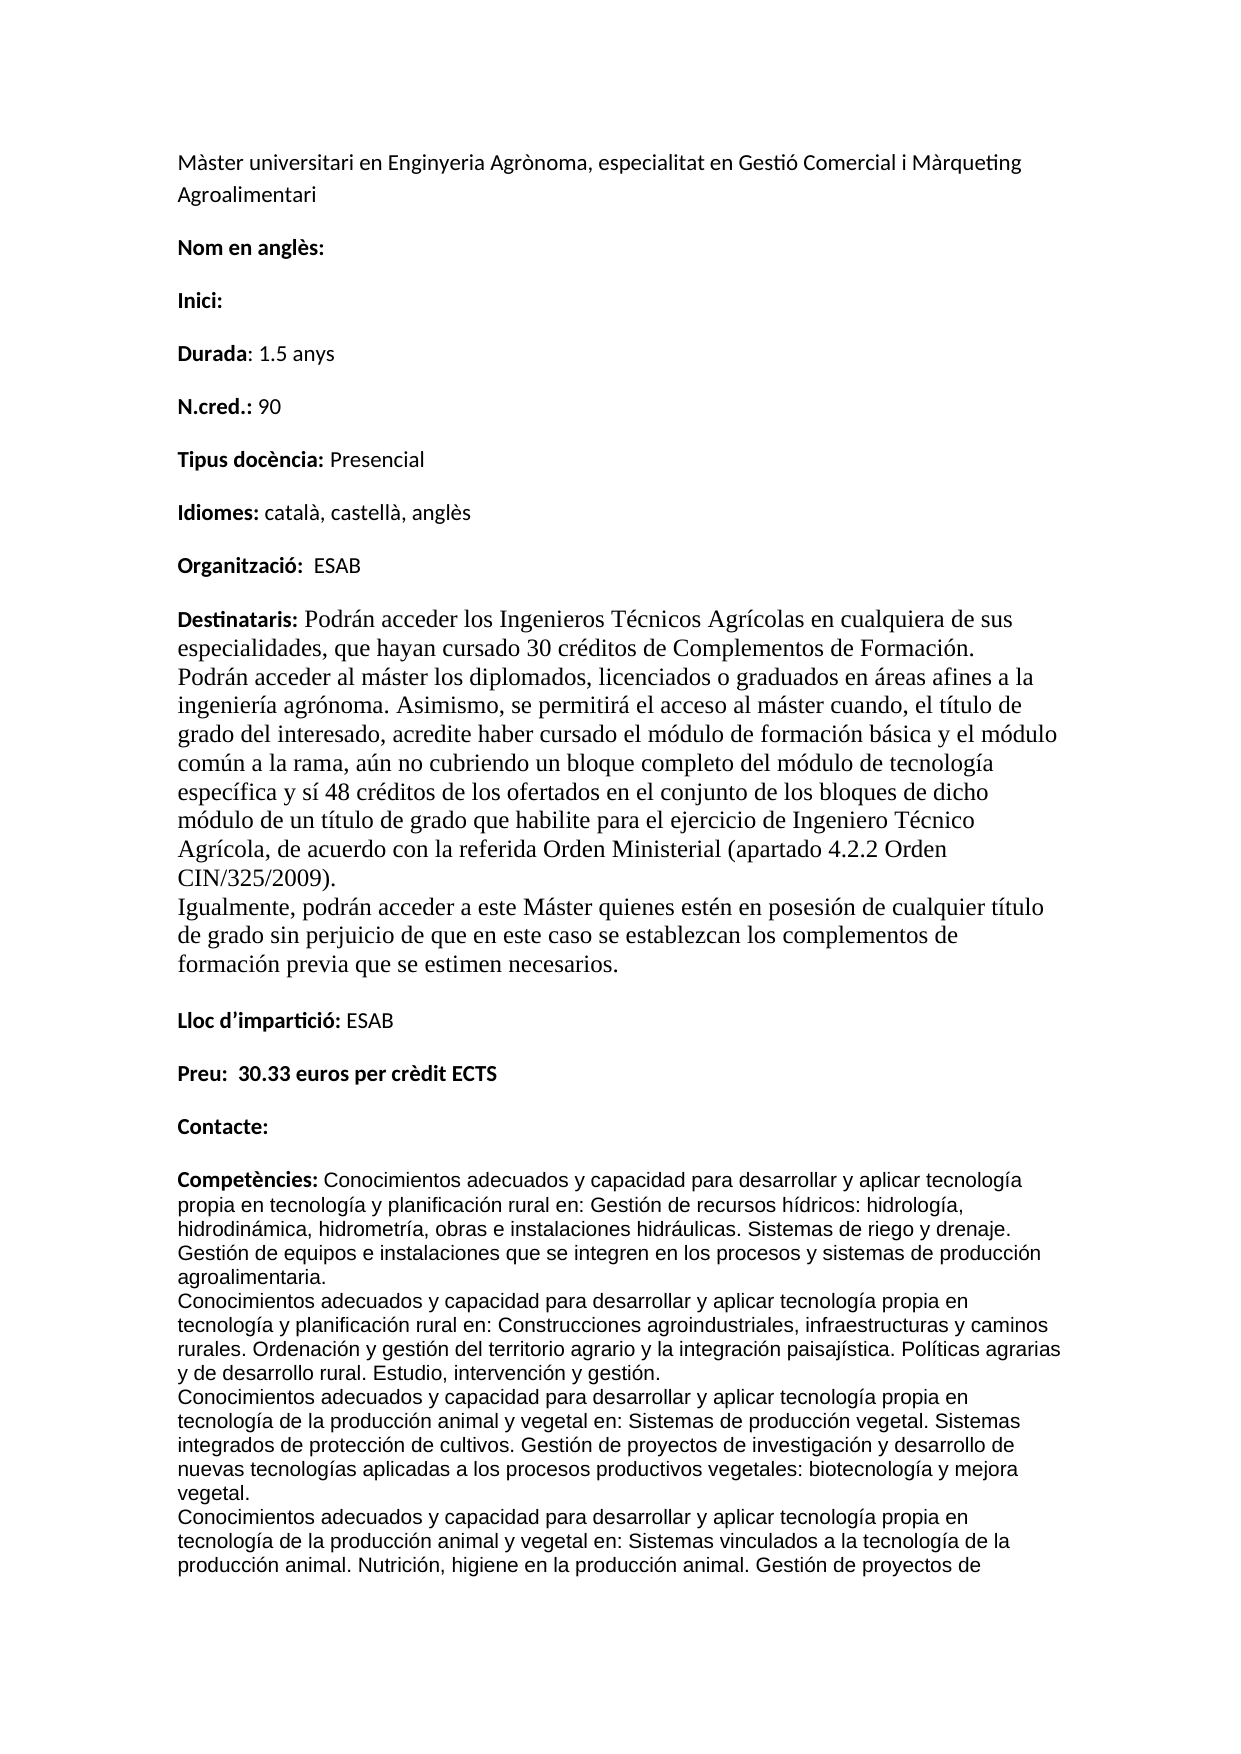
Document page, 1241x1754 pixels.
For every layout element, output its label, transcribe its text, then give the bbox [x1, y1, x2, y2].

text Tipus docència: Presencial [177, 445, 1063, 473]
text Destinataris: Podrán acceder los Ingenieros Técnicos Agrícolas en cualquiera de sus especialidades, que hayan cursado 30 créditos de Complementos de Formación. [177, 604, 1063, 662]
text Durada: 1.5 anys [177, 339, 1063, 367]
text Preu: 30.33 euros per crèdit ECTS [177, 1059, 1063, 1087]
text Contacte: [177, 1112, 1063, 1140]
text Podrán acceder al máster los diplomados, licenciados o graduados en áreas afines a la ingeniería agrónoma. Asimismo, se permitirá el acceso al máster cuando, el título de grado del interesado, acredite haber cursado el módulo de formación básica y el módulo común a la rama, aún no cubriendo un bloque completo del módulo de tecnología específica y sí 48 créditos de los ofertados en el conjunto de los bloques de dicho módulo de un título de grado que habilite para el ejercicio de Ingeniero Técnico [177, 662, 1063, 834]
text Idiomes: català, castellà, anglès [177, 498, 1063, 526]
text Competències: Conocimientos adecuados y capacidad para desarrollar y aplicar tecnología propia en tecnología y planificación rural en: Gestión de recursos hídricos: hidrología, hidrodinámica, hidrometría, obras e instalaciones hidráulicas. Sistemas de riego y drenaje. Gestión de equipos e instalaciones que se integren en los procesos y sistemas de producción agroalimentaria. [177, 1165, 1063, 1289]
text Lloc d’impartició: ESAB [177, 1006, 1063, 1034]
text N.cred.: 90 [177, 392, 1063, 420]
text Organització: ESAB [177, 551, 1063, 579]
text Agrícola, de acuerdo con la referida Orden Ministerial (apartado 4.2.2 Orden CIN/325/2009). [177, 834, 1063, 892]
text Conocimientos adecuados y capacidad para desarrollar y aplicar tecnología propia en tecnología y planificación rural en: Construcciones agroindustriales, infraestructuras y caminos rurales. Ordenación y gestión del territorio agrario y la integración paisajística. Políticas agrarias y de desarrollo rural. Estudio, intervención y gestión. [177, 1289, 1063, 1385]
text Inici: [177, 286, 1063, 314]
text Igualmente, podrán acceder a este Máster quienes estén en posesión de cualquier título de grado sin perjuicio de que en este caso se establezcan los complementos de formación previa que se estimen necesarios. [177, 892, 1063, 978]
text Màster universitari en Enginyeria Agrònoma, especialitat en Gestió Comercial i Màrqueting Agroalimentari [177, 148, 1063, 208]
text Conocimientos adecuados y capacidad para desarrollar y aplicar tecnología propia en tecnología de la producción animal y vegetal en: Sistemas de producción vegetal. Sistemas integrados de protección de cultivos. Gestión de proyectos de investigación y desarrollo de nuevas tecnologías aplicadas a los procesos productivos vegetales: biotecnología y mejora vegetal. [177, 1385, 1063, 1504]
text Nom en anglès: [177, 233, 1063, 261]
text Conocimientos adecuados y capacidad para desarrollar y aplicar tecnología propia en tecnología de la producción animal y vegetal en: Sistemas vinculados a la tecnología de la producción animal. Nutrición, higiene en la producción animal. Gestión de proyectos de [177, 1504, 1063, 1576]
